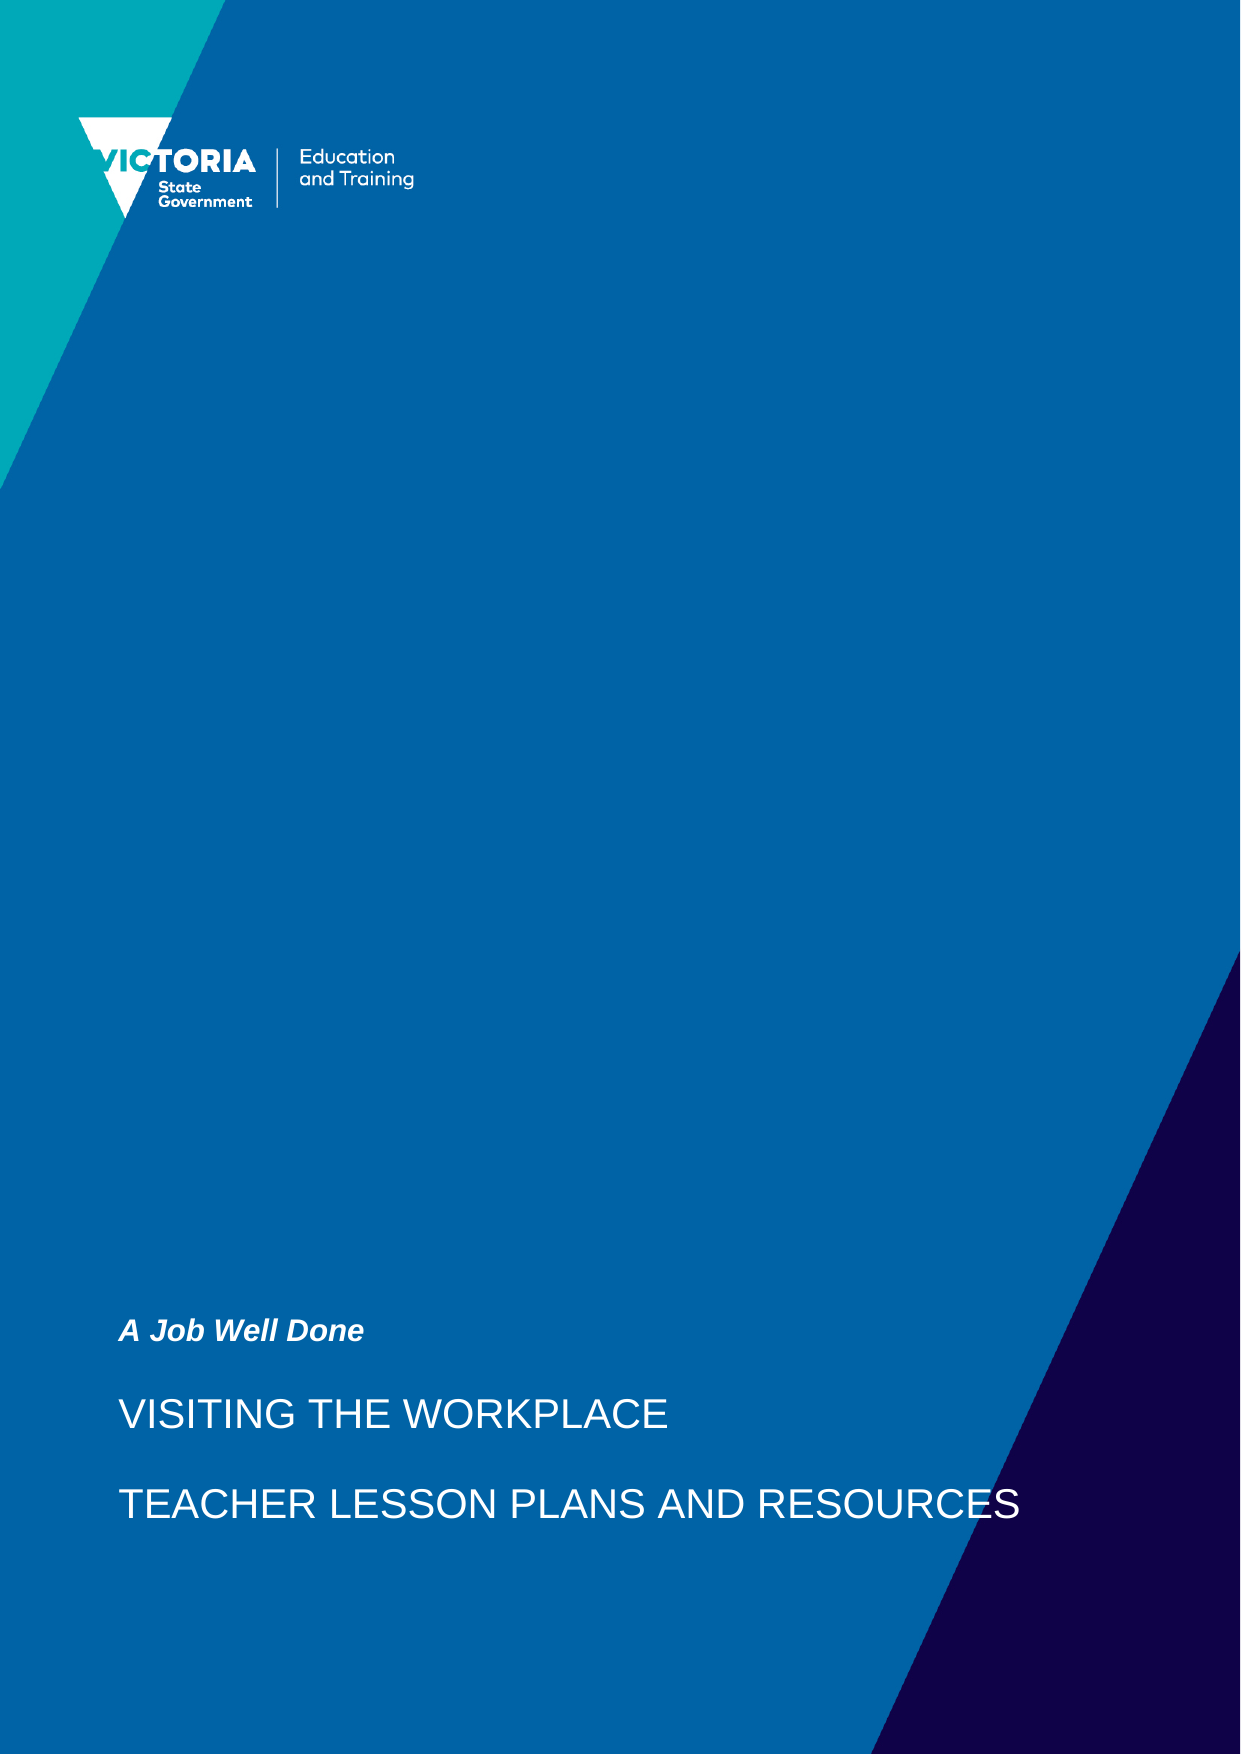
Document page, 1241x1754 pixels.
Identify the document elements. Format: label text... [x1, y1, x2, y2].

table_header A Job Well Done [118, 225, 1121, 1540]
picture [0, 0, 1241, 1754]
